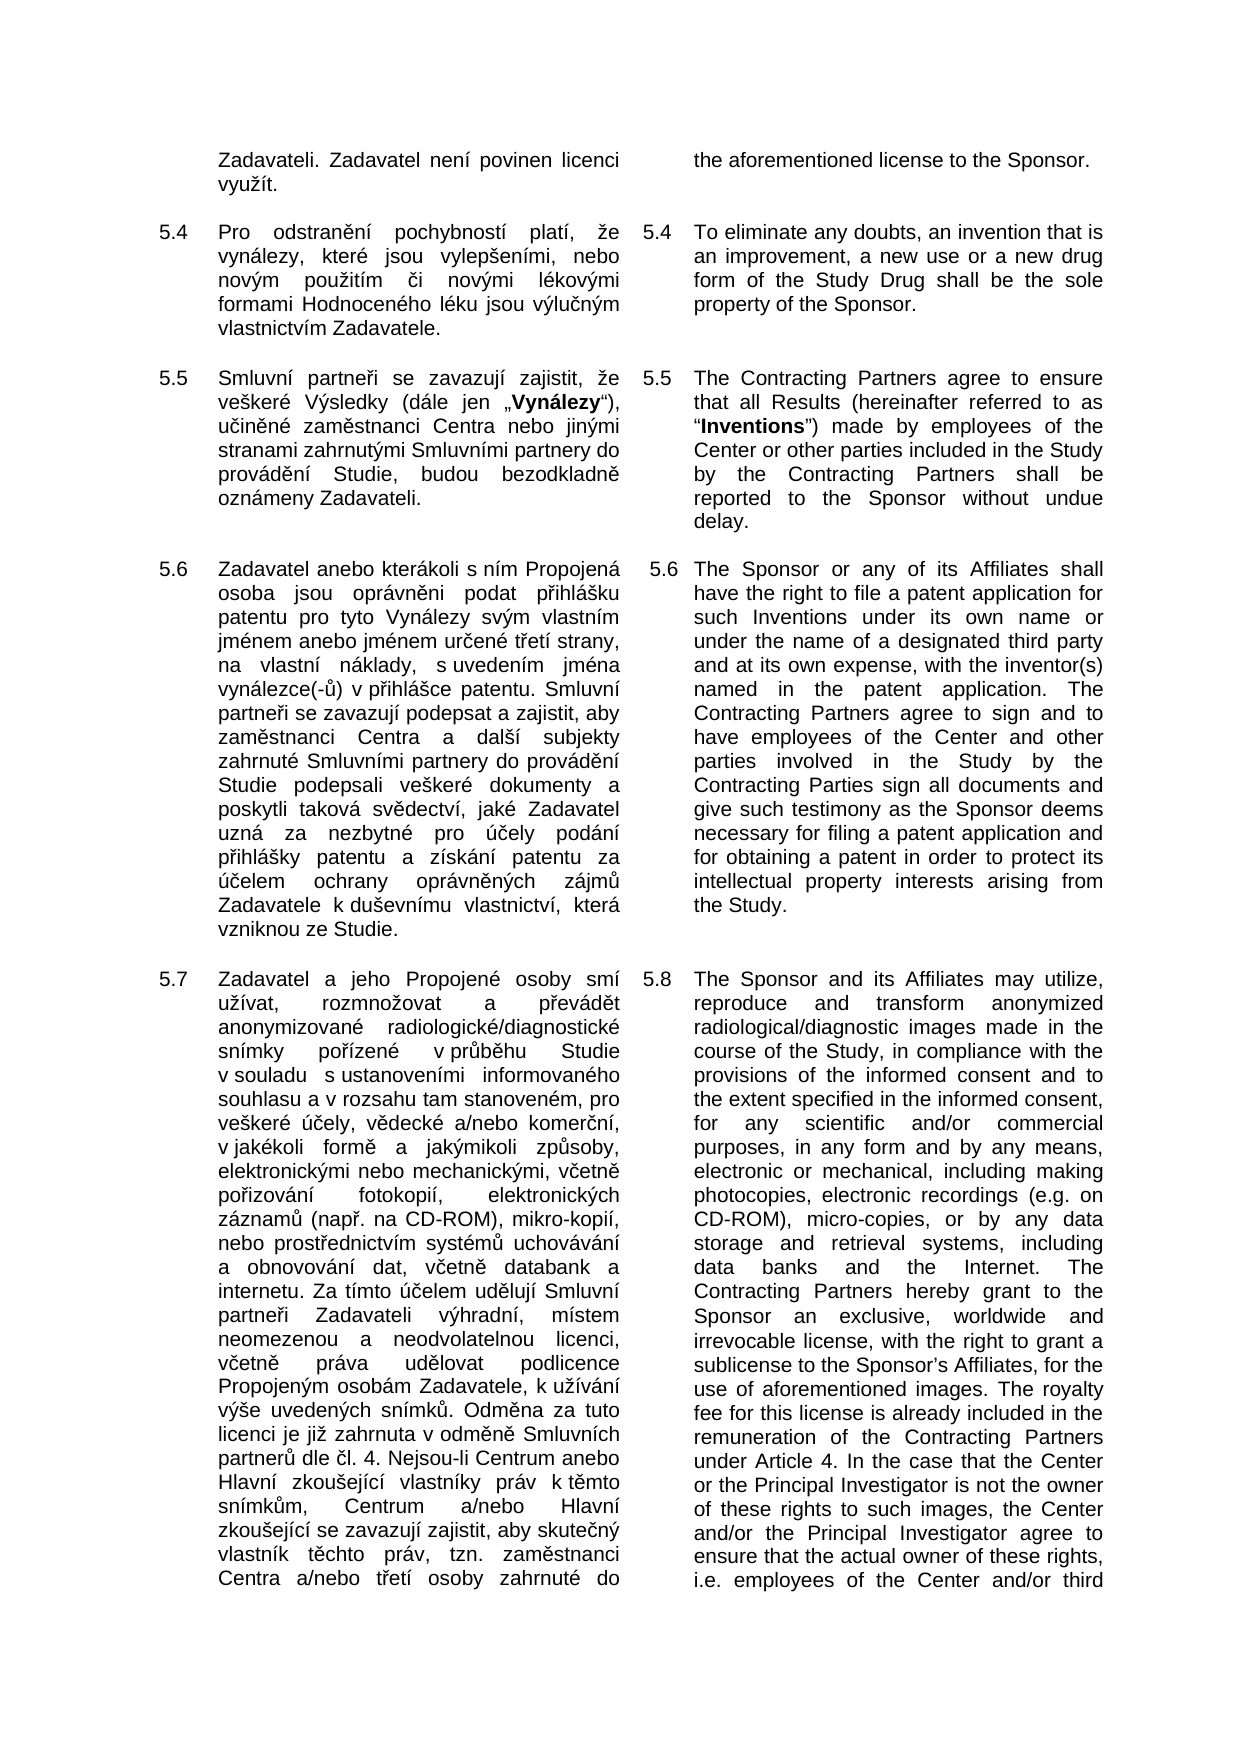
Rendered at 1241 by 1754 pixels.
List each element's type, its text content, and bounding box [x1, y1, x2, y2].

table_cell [631, 148, 1115, 219]
table_cell Zadavatel anebo kterákoli s ním Propojená osoba jsou oprávněni podat přihlášku patentu pro tyto Vynálezy svým vlastním jménem anebo jménem určené třetí strany, na vlastní náklady, s uvedením jména vynálezce(-ů) v přihlášce patentu. Smluvní partneři se zavazují podepsat a zajistit, aby zaměstnanci Centra a další subjekty zahrnuté Smluvními partnery do provádění Studie podepsali veškeré dokumenty a poskytli taková svědectví, jaké Zadavatel uzná za nezbytné pro účely podání přihlášky patentu a získání patentu za účelem ochrany oprávněných zájmů Zadavatele k duševnímu vlastnictví, která vzniknou ze Studie. [148, 557, 631, 967]
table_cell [631, 967, 1115, 1592]
table_cell To eliminate any doubts, an invention that is an improvement, a new use or a new drug form of the Study Drug shall be the sole property of the Sponsor. [631, 220, 1115, 366]
table_cell Pro odstranění pochybností platí, že vynálezy, které jsou vylepšeními, nebo novým použitím či novými lékovými formami Hodnoceného léku jsou výlučným vlastnictvím Zadavatele. [148, 220, 631, 366]
table_cell Smluvní partneři se zavazují zajistit, že veškeré Výsledky (dále jen „Vynálezy“), učiněné zaměstnanci Centra nebo jinými stranami zahrnutými Smluvními partnery do provádění Studie, budou bezodkladně oznámeny Zadavateli. [148, 366, 631, 557]
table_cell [148, 148, 631, 219]
table_cell The Sponsor or any of its Affiliates shall have the right to file a patent application for such Inventions under its own name or under the name of a designated third party and at its own expense, with the inventor(s) named in the patent application. The Contracting Partners agree to sign and to have employees of the Center and other parties involved in the Study by the Contracting Parties sign all documents and give such testimony as the Sponsor deems necessary for filing a patent application and for obtaining a patent in order to protect its intellectual property interests arising from the Study. [631, 557, 1115, 967]
table_cell The Contracting Partners agree to ensure that all Results (hereinafter referred to as “Inventions”) made by employees of the Center or other parties included in the Study by the Contracting Partners shall be reported to the Sponsor without undue delay. [631, 366, 1115, 557]
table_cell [148, 967, 631, 1592]
